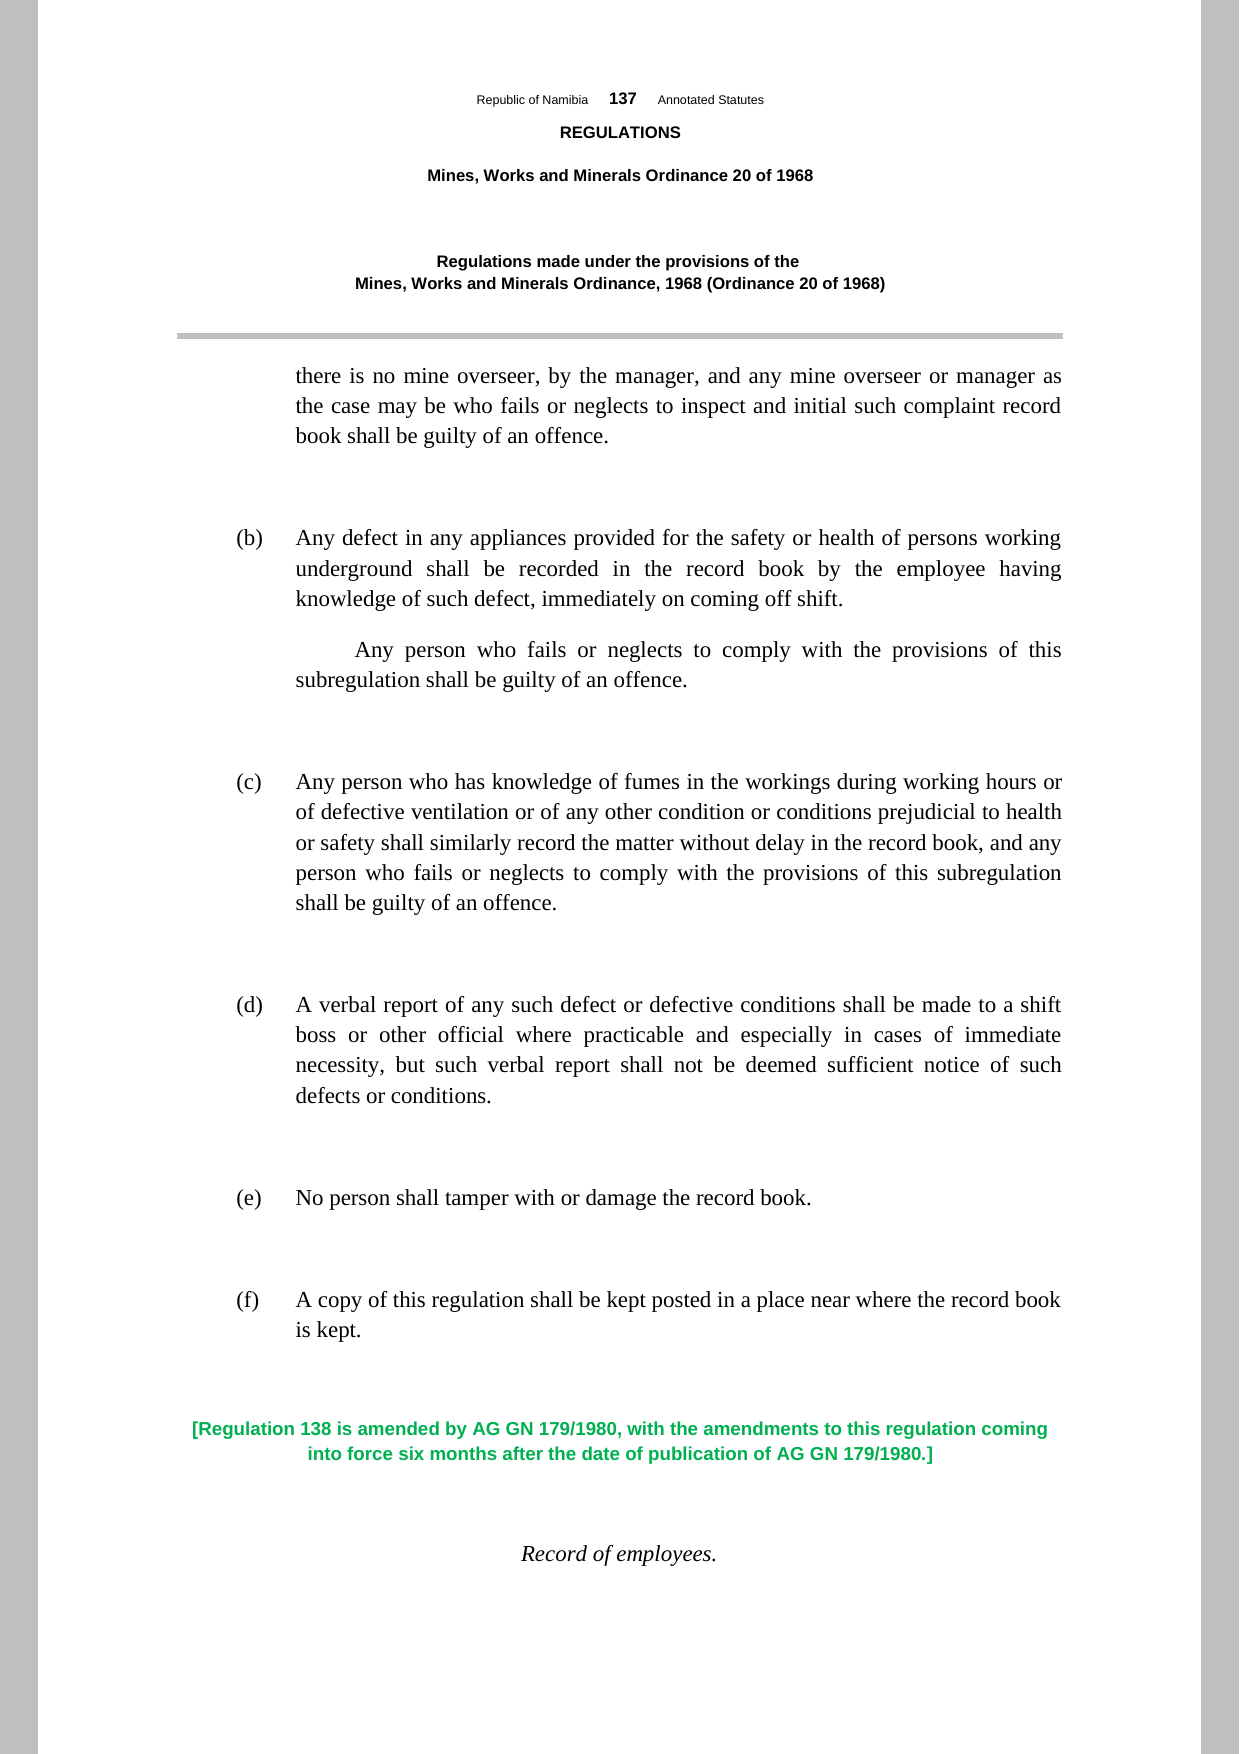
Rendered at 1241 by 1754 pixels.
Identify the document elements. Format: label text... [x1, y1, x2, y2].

text (b) Any defect in any appliances provided for the safety or health of persons working underground shall be recorded in the record book by the employee having knowledge of such defect, immediately on coming off shift. [236, 524, 1063, 611]
text (c) Any person who has knowledge of fumes in the workings during working hours or of defective ventilation or of any other condition or conditions prejudicial to health or safety shall similarly record the matter without delay in the record book, and any person who fails or neglects to comply with the provisions of this subregulation shall be guilty of an offence. [236, 768, 1063, 915]
text (e) No person shall tamper with or damage the record book. [236, 1184, 1063, 1210]
text Any person who fails or neglects to comply with the provisions of this subregulation shall be guilty of an offence. [295, 636, 1063, 692]
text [236, 362, 1063, 449]
text (f) A copy of this regulation shall be kept posted in a place near where the record book is kept. [236, 1286, 1063, 1342]
text Record of employees. [177, 1540, 1063, 1566]
text (d) A verbal report of any such defect or defective conditions shall be made to a shift boss or other official where practicable and especially in cases of immediate necessity, but such verbal report shall not be deemed sufficient notice of such defects or conditions. [236, 991, 1063, 1108]
text [Regulation 138 is amended by AG GN 179/1980, with the amendments to this regulation coming into force six months after the date of publication of AG GN 179/1980.] [177, 1418, 1063, 1464]
